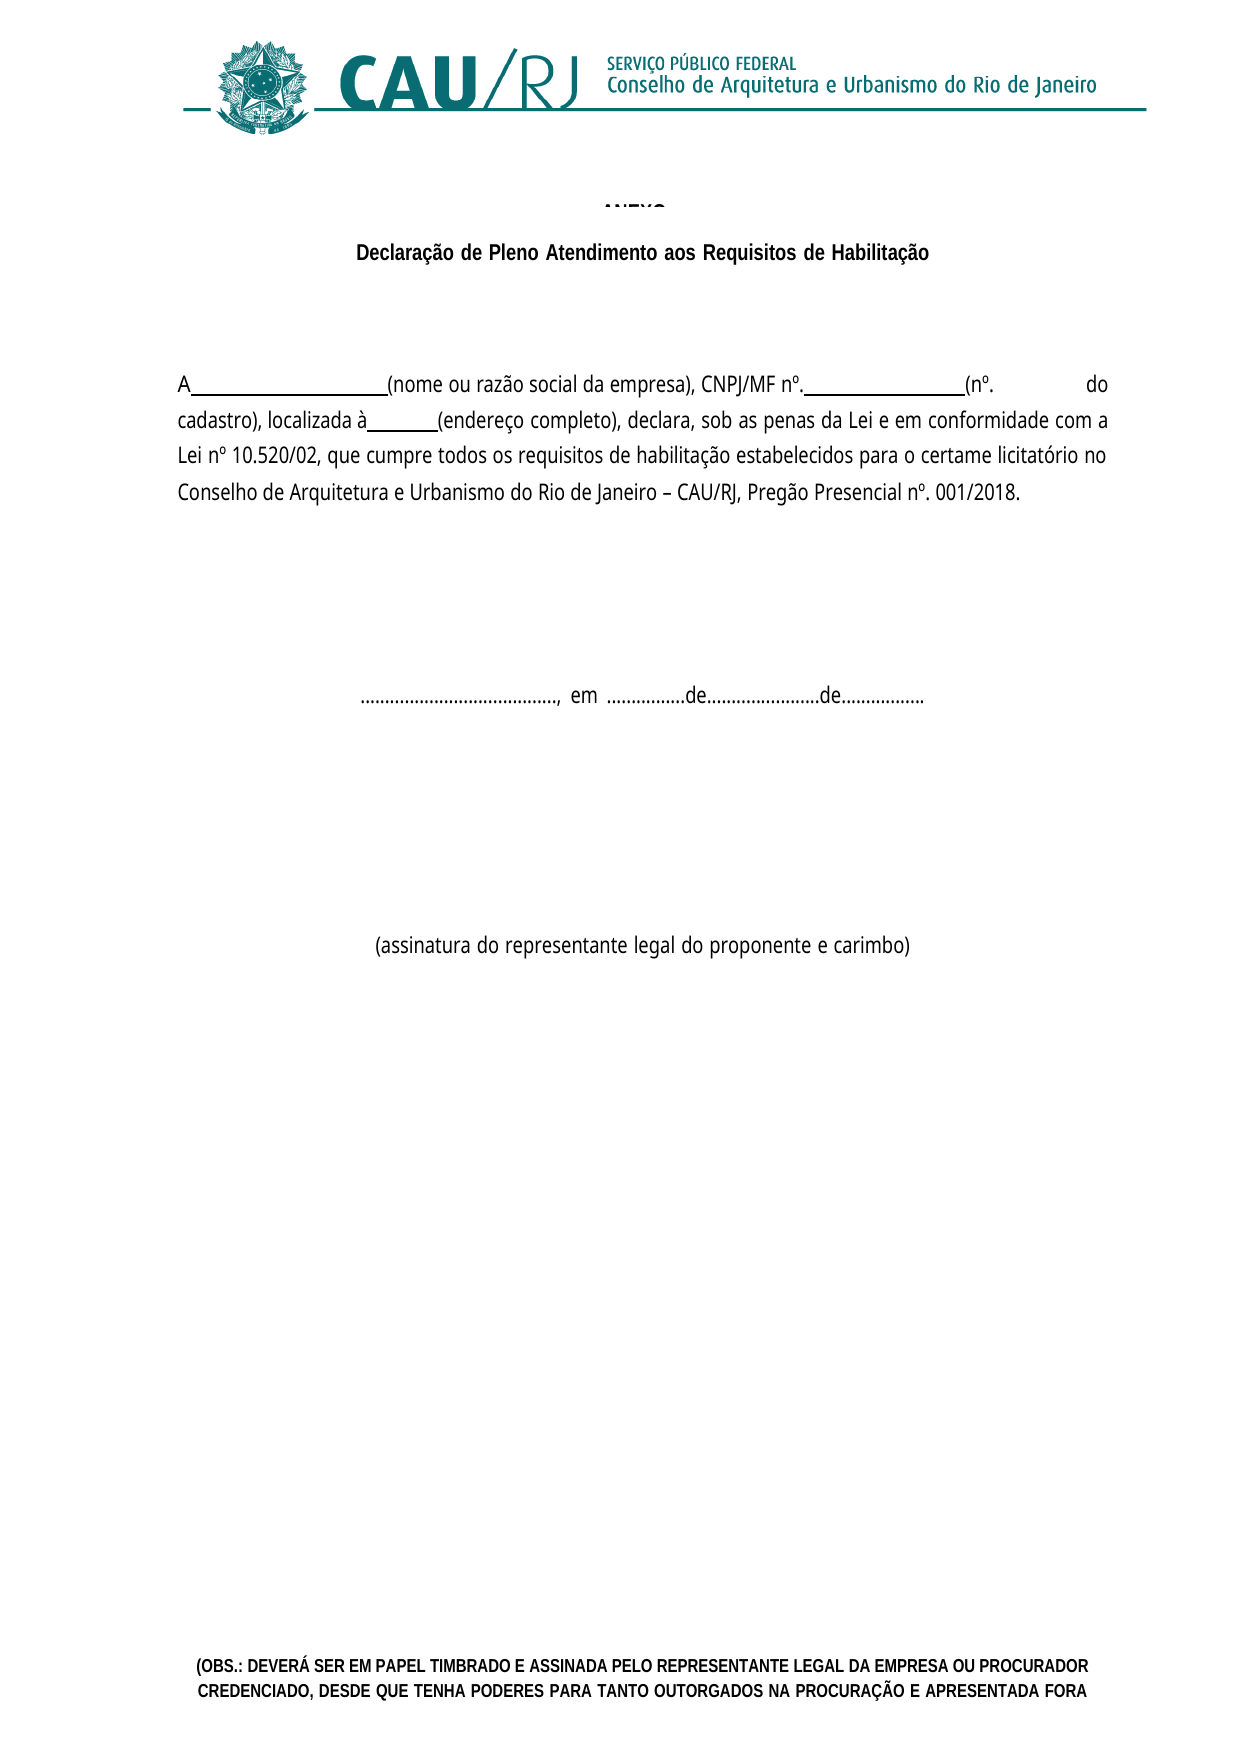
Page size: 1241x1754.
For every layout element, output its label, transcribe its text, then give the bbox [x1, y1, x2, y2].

text (assinatura do representante legal do proponente e carimbo) [194, 929, 1091, 960]
text ........................................, em ................de.......................de................. [194, 678, 1091, 710]
picture [183, 41, 1147, 135]
subtitle Declaração de Pleno Atendimento aos Requisitos de Habilitação [183, 239, 1102, 266]
text A (nome ou razão social da empresa), CNPJ/MF nº. (nº. do cadastro), localizada à (endereço completo), declara, sob as penas da Lei e em conformidade com a Lei nº 10.520/02, que cumpre todos os requisitos de habilitação estabelecidos para o certame licitatório no Conselho de Arquitetura e Urbanismo do Rio de Janeiro – CAU/RJ, Pregão Presencial nº. 001/2018. [177, 368, 1108, 507]
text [194, 1655, 1090, 1701]
